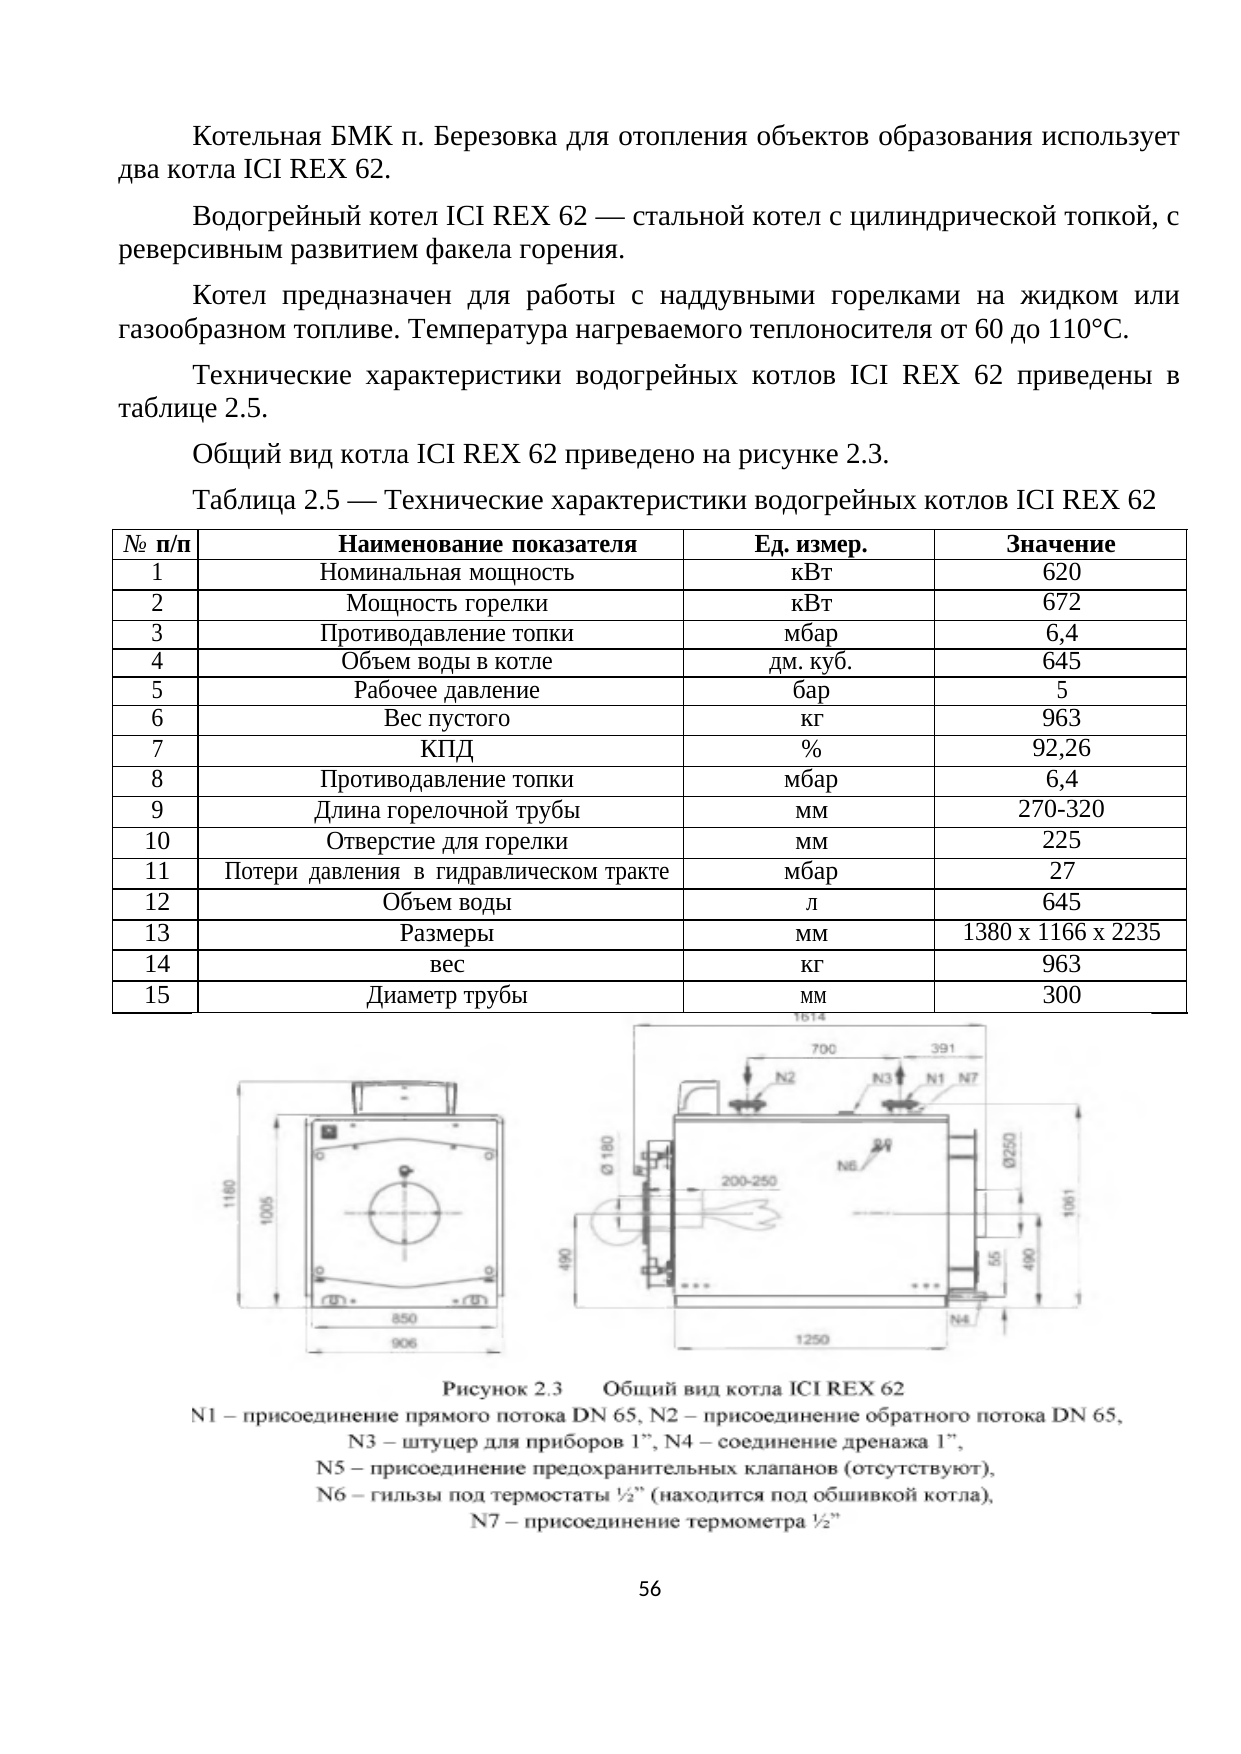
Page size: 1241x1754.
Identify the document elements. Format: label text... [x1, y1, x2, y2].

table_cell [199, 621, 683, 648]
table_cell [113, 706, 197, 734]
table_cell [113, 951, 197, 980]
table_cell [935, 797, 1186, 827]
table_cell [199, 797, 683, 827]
text Котельная БМК п. Березовка для отопления объектов образования использует два котла ICI REX 62. [118, 118, 1181, 185]
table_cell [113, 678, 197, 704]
text Технические характеристики водогрейных котлов ICI REX 62 приведены в таблице 2.5. [118, 357, 1181, 424]
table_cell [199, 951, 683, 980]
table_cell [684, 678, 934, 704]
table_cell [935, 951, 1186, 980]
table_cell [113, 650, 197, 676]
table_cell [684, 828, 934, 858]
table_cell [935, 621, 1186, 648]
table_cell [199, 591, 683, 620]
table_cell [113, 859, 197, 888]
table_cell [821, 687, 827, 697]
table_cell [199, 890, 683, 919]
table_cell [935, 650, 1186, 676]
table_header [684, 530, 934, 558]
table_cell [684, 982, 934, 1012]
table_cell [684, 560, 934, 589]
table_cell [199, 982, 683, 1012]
text Водогрейный котел ICI REX 62 — стальной котел с цилиндрической топкой, с реверсивным развитием факела горения. [118, 198, 1181, 265]
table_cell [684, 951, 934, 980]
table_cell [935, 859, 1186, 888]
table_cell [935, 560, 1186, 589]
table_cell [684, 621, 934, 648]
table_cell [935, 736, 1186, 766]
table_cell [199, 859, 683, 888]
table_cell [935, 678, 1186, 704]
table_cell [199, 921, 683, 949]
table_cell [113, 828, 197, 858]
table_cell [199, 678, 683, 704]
picture [192, 1013, 1152, 1536]
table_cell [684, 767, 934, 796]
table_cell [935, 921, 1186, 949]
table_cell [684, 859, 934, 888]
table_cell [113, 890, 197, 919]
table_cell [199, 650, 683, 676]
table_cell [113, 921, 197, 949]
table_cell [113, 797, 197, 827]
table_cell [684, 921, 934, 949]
text Общий вид котла ICI REX 62 приведено на рисунке 2.3. [118, 436, 1181, 470]
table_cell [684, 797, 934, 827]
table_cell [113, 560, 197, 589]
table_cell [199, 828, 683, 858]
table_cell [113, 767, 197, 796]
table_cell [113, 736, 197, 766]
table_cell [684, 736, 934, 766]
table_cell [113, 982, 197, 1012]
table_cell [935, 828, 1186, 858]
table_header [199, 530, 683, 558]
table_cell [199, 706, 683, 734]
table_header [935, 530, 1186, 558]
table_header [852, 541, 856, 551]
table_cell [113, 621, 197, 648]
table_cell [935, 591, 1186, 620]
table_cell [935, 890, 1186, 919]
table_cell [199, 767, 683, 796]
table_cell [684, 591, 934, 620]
text Таблица 2.5 — Технические характеристики водогрейных котлов ICI REX 62 [118, 482, 1181, 516]
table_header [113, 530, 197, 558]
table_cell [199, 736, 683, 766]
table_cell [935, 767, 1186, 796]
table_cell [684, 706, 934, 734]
text Котел предназначен для работы с наддувными горелками на жидком или газообразном топливе. Температура нагреваемого теплоносителя от 60 до 110°C. [118, 277, 1181, 344]
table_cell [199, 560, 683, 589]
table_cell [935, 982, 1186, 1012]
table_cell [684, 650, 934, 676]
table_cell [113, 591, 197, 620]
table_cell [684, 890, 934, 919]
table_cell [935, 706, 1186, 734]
